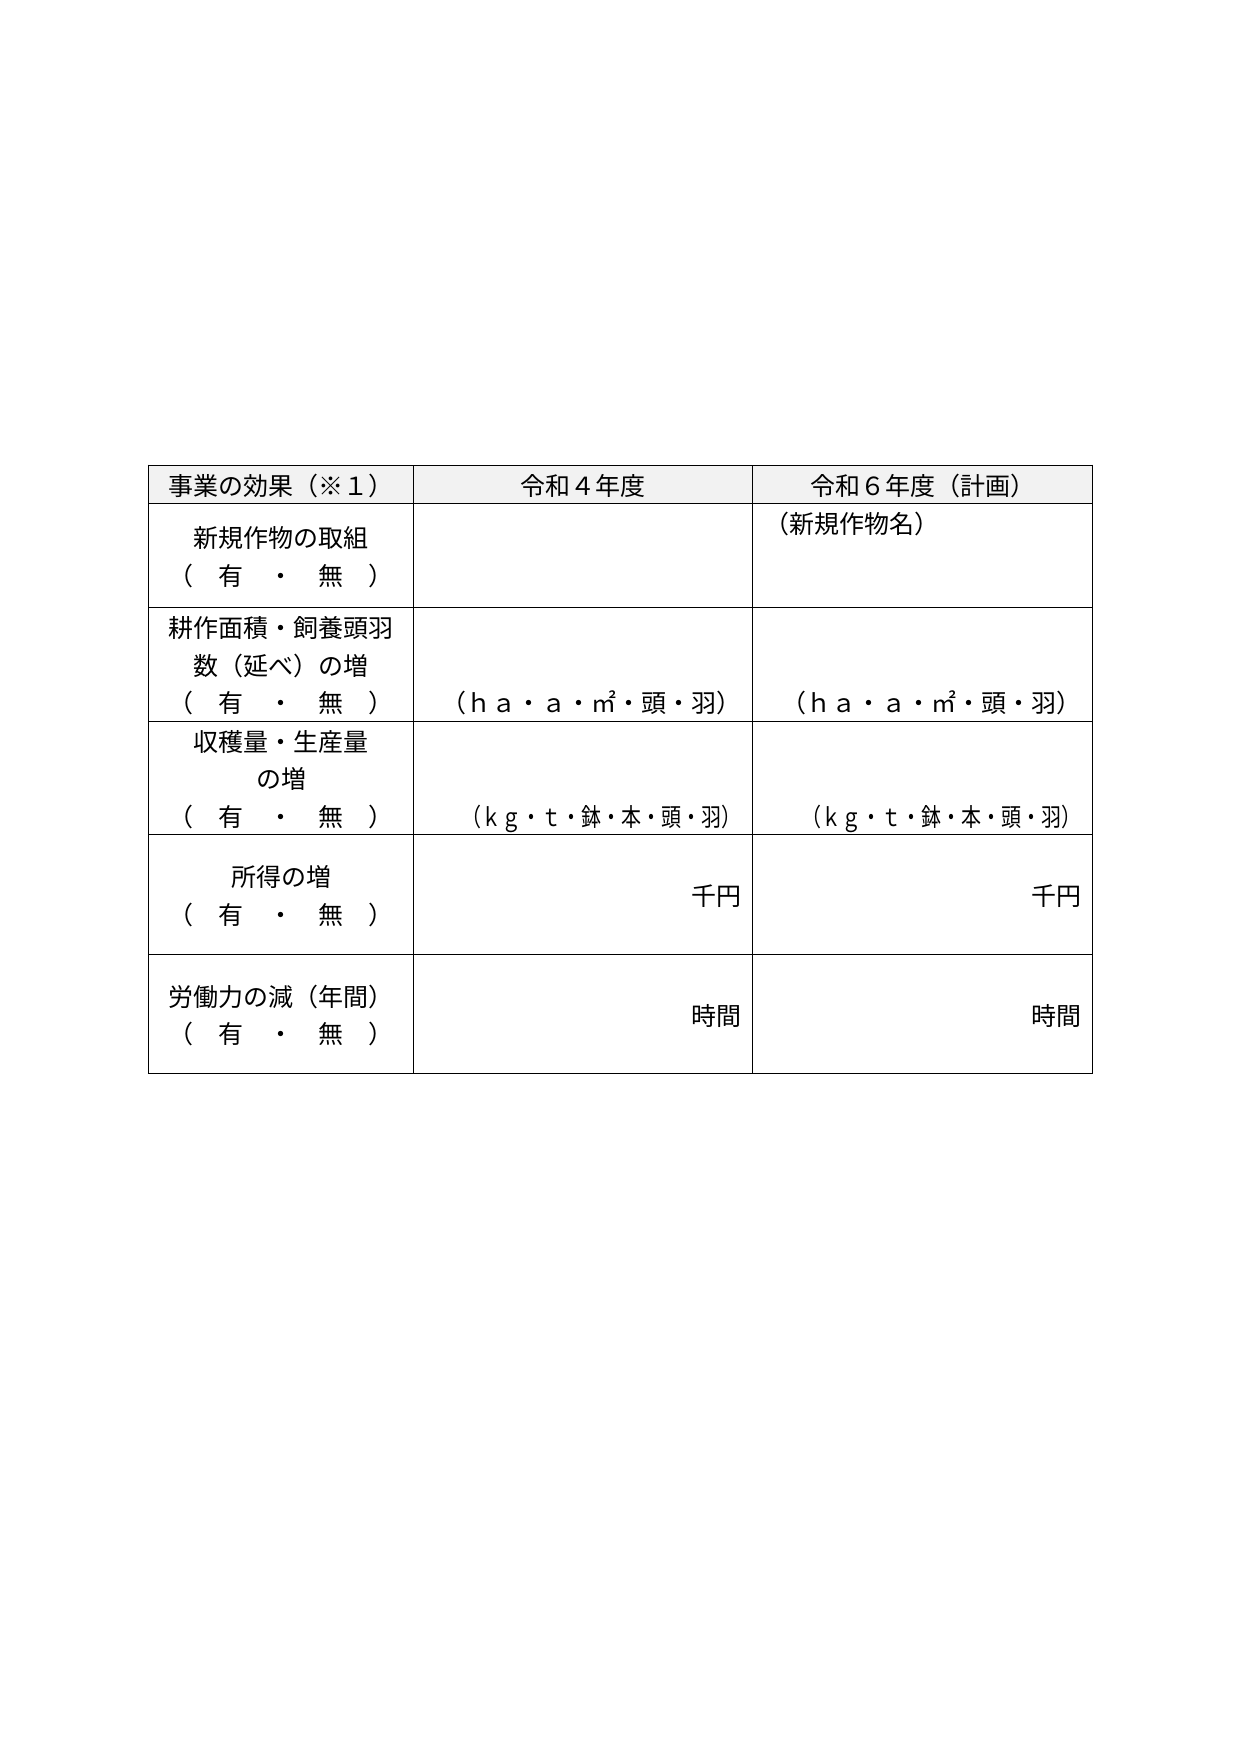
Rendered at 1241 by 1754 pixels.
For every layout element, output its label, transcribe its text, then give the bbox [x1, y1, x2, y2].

table_cell （ｈａ・ａ・㎡・頭・羽） [753, 608, 1092, 721]
table_cell 収穫量・生産量 の増 （ 有 ・ 無 ） [149, 722, 413, 834]
table_cell 時間 [753, 955, 1092, 1073]
table_cell （ｈａ・ａ・㎡・頭・羽） [414, 608, 752, 721]
table_cell 所得の増 （ 有 ・ 無 ） [149, 835, 413, 954]
table_cell 新規作物の取組 （ 有 ・ 無 ） [149, 504, 413, 607]
table_cell （ｋｇ・ｔ・鉢・本・頭・羽） [414, 722, 752, 834]
table_cell 千円 [753, 835, 1092, 954]
table_cell 労働力の減（年間） （ 有 ・ 無 ） [149, 955, 413, 1073]
table_cell [414, 504, 752, 607]
table_cell 千円 [414, 835, 752, 954]
table_cell 時間 [414, 955, 752, 1073]
table_cell 耕作面積・飼養頭羽数（延べ）の増 （ 有 ・ 無 ） [149, 608, 413, 721]
table_cell （ｋｇ・ｔ・鉢・本・頭・羽） [753, 722, 1092, 834]
table_header 令和６年度（計画） [753, 466, 1092, 503]
table_header 令和４年度 [414, 466, 752, 503]
table_header 事業の効果（※１） [149, 466, 413, 503]
table_cell （新規作物名） [753, 504, 1092, 607]
